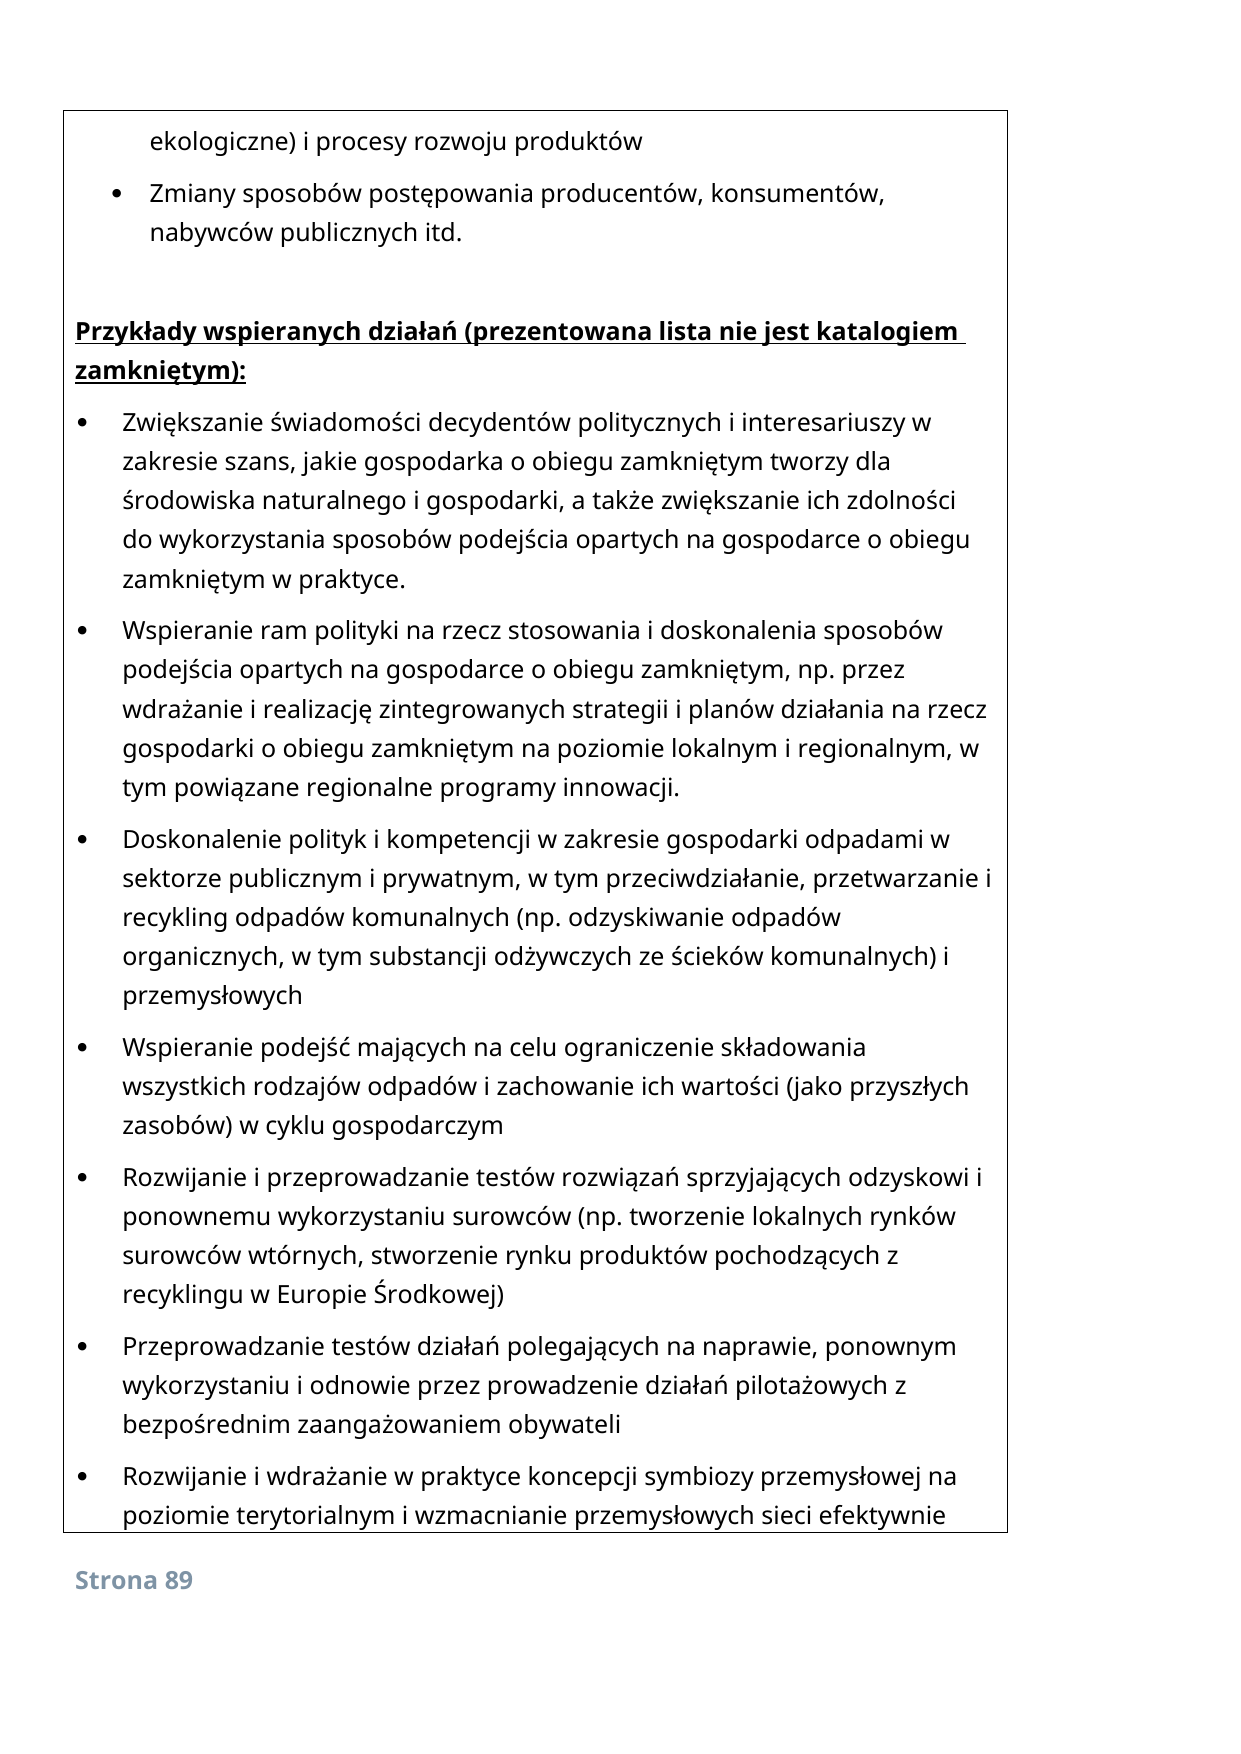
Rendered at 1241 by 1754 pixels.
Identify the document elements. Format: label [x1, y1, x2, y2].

table_header [64, 111, 1007, 1532]
